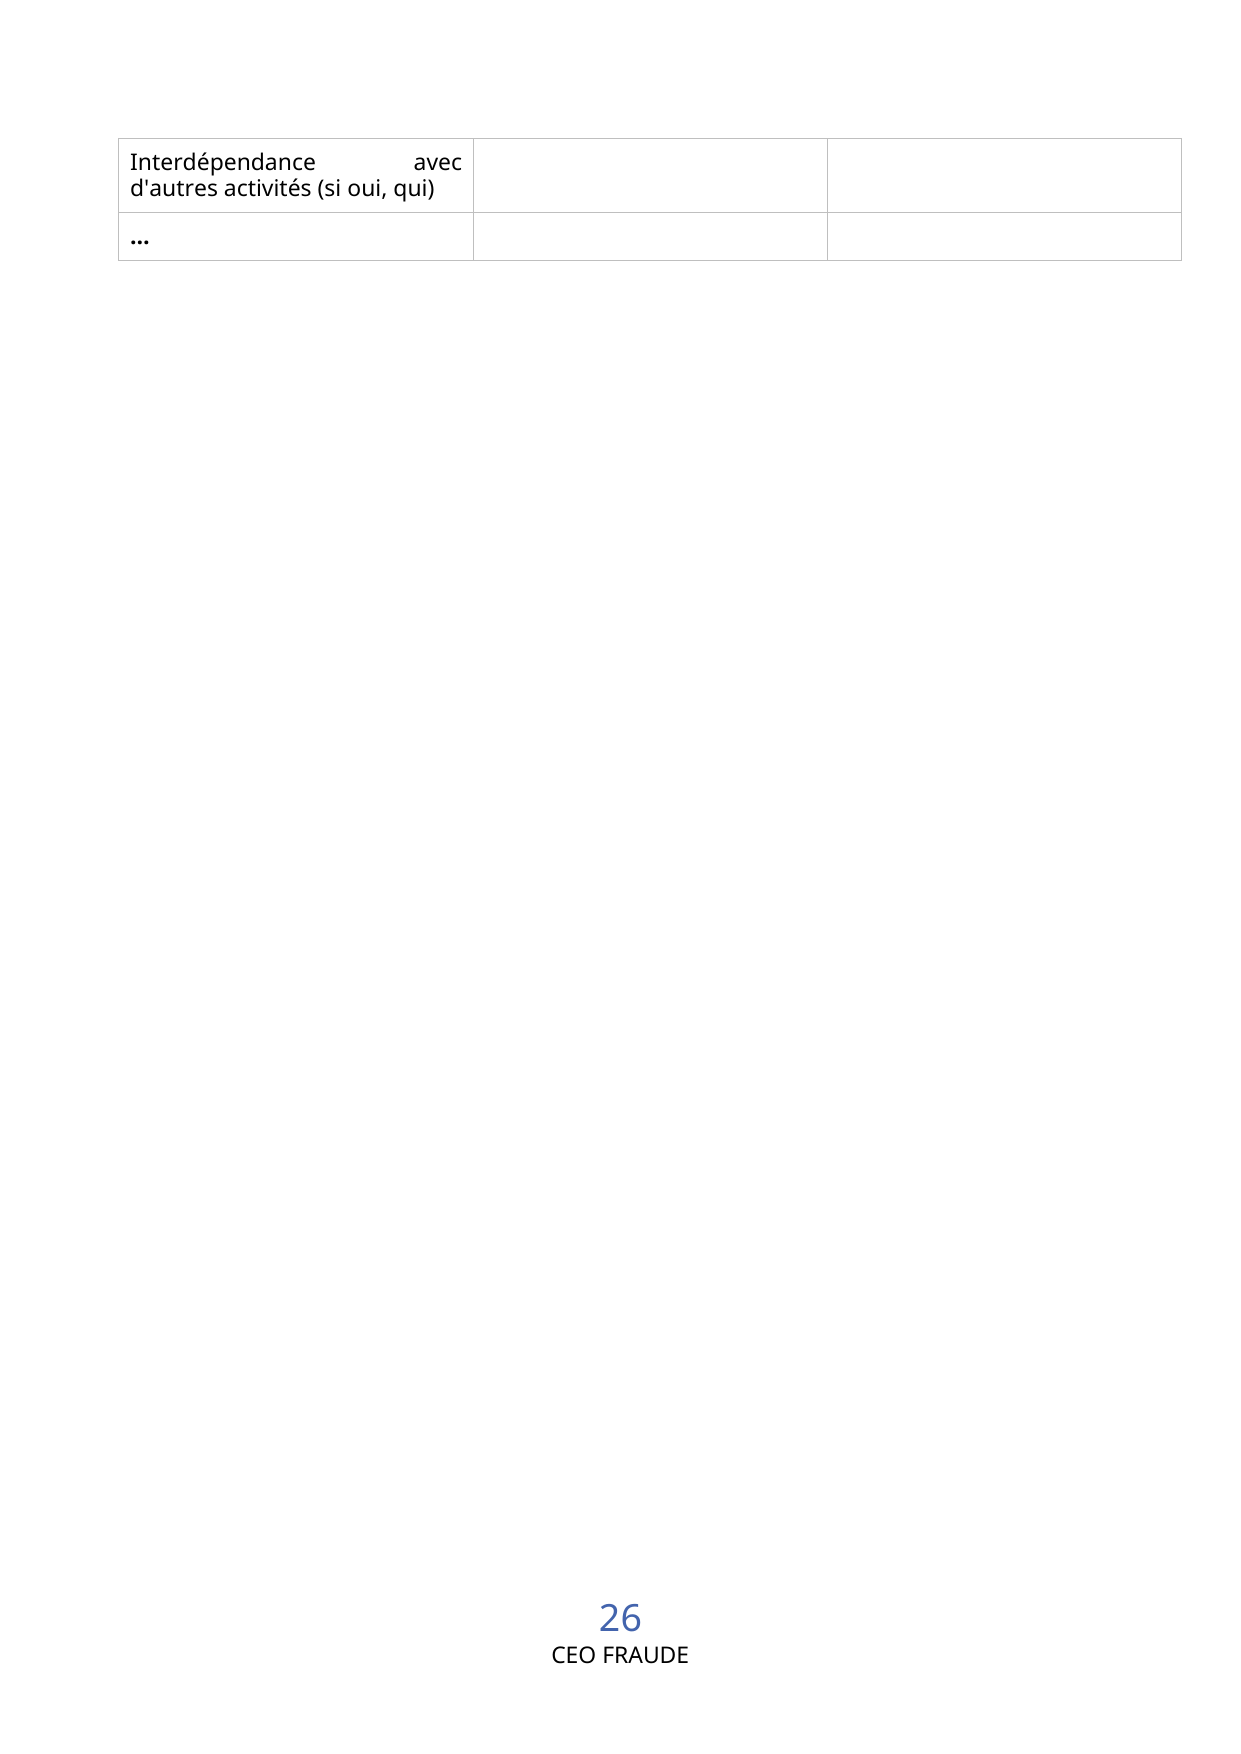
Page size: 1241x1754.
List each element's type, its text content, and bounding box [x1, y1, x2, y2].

table_cell [828, 139, 1181, 212]
table_cell [474, 213, 827, 260]
table_cell [474, 139, 827, 212]
table_cell … [119, 213, 473, 260]
table_cell Interdépendance avec d'autres activités (si oui, qui) [119, 139, 473, 212]
table_cell [828, 213, 1181, 260]
